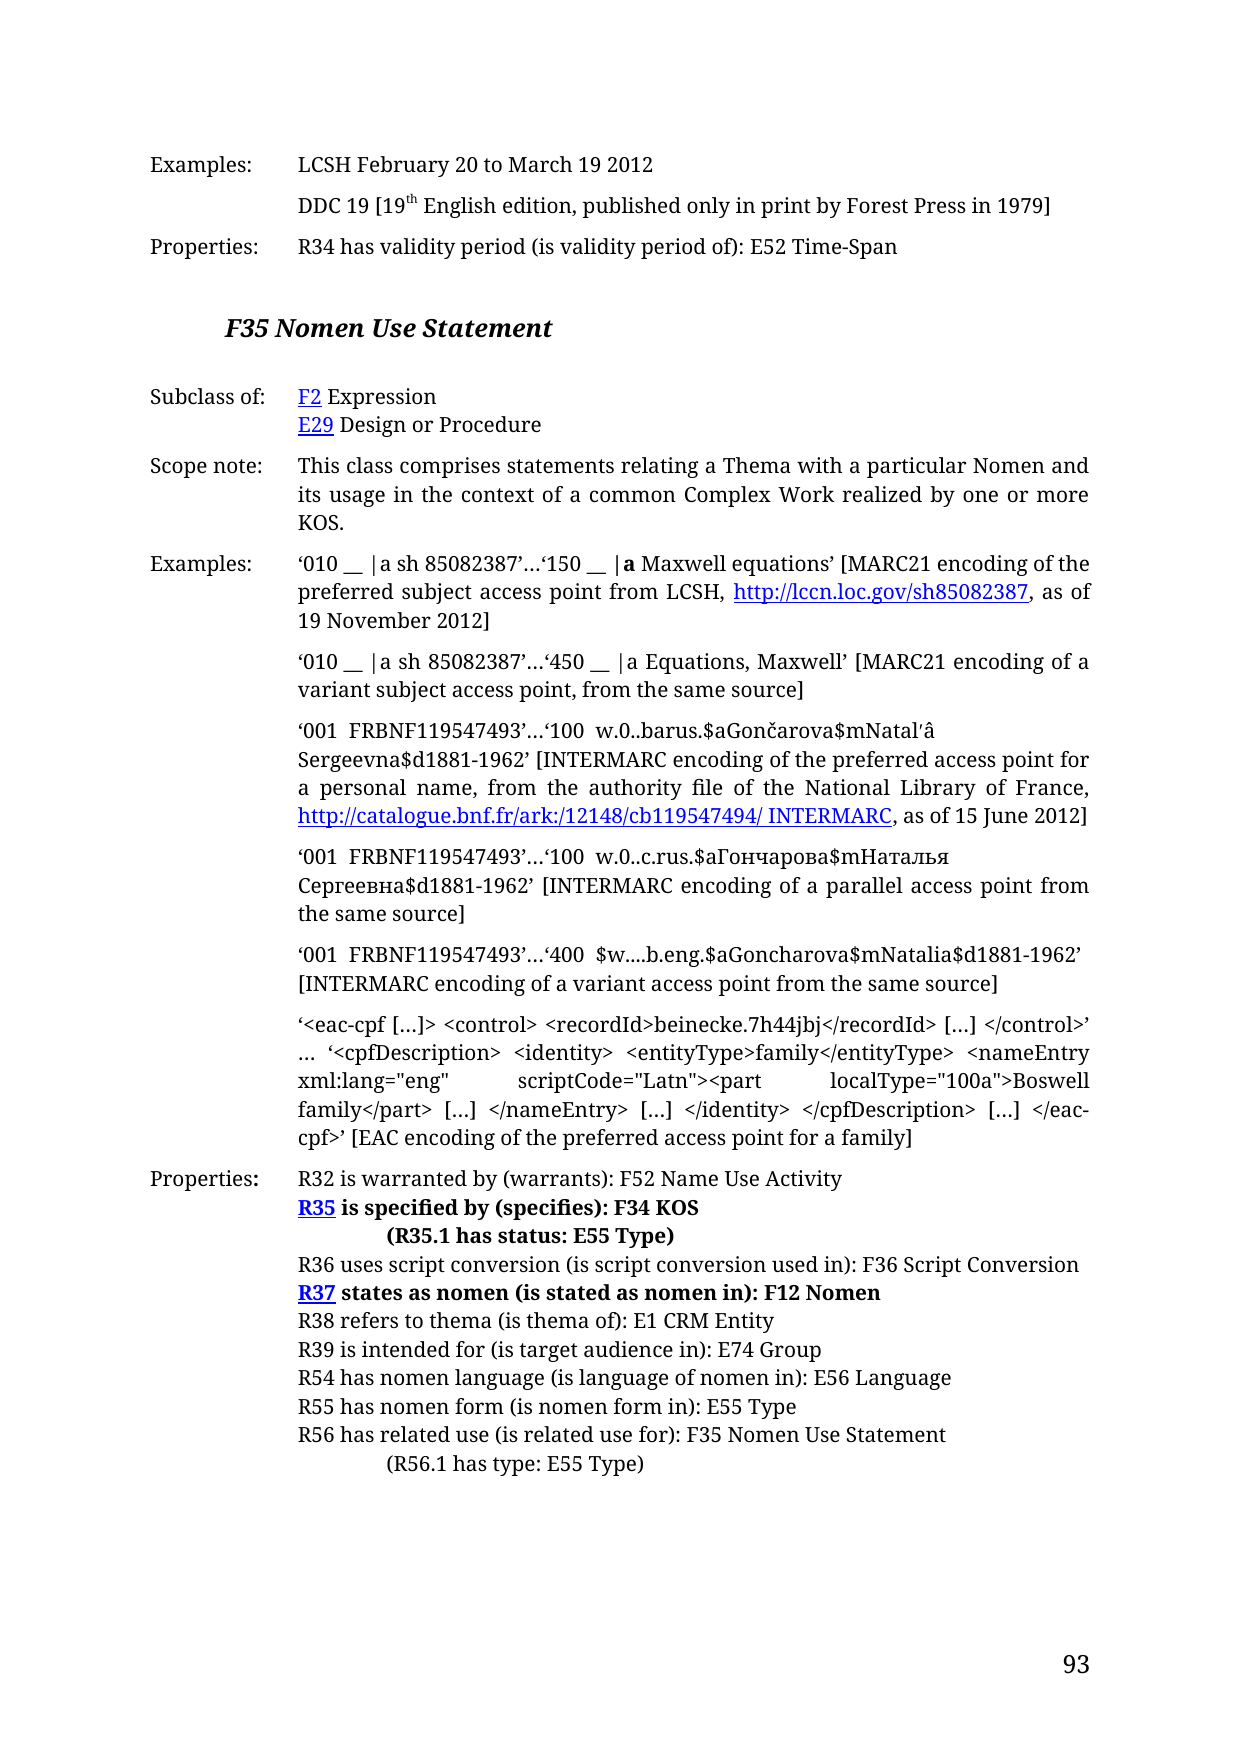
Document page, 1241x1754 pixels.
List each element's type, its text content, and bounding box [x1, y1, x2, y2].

text ‘001 FRBNF119547493’…‘100 w.0..barus.$aGončarova$mNatalʹâ Sergeevna$d1881-1962’ [INTERMARC encoding of the preferred access point for a personal name, from the authority file of the National Library of France, http://catalogue.bnf.fr/ark:/12148/cb119547494/ INTERMARC, as of 15 June 2012] [298, 716, 1090, 830]
text Examples: LCSH February 20 to March 19 2012 [150, 150, 1090, 178]
text (R56.1 has type: E55 Type) [298, 1449, 1090, 1477]
text R54 has nomen language (is language of nomen in): E56 Language [298, 1363, 1090, 1392]
text ‘001 FRBNF119547493’…‘400 $w....b.eng.$aGoncharova$mNatalia$d1881-1962’ [INTERMARC encoding of a variant access point from the same source] [298, 940, 1090, 997]
text R35 is specified by (specifies): F34 KOS [298, 1193, 1090, 1221]
text R39 is intended for (is target audience in): E74 Group [298, 1335, 1090, 1363]
text DDC 19 [19th English edition, published only in print by Forest Press in 1979] [298, 191, 1090, 219]
text R37 states as nomen (is stated as nomen in): F12 Nomen [298, 1278, 1090, 1307]
text R56 has related use (is related use for): F35 Nomen Use Statement [298, 1420, 1090, 1449]
text Examples: ‘010 __ |a sh 85082387’…‘150 __ |a Maxwell equations’ [MARC21 encoding of the preferred subject access point from LCSH, http://lccn.loc.gov/sh85082387, as of 19 November 2012] [150, 549, 1090, 634]
text E29 Design or Procedure [298, 410, 1090, 439]
subtitle F35 Nomen Use Statement [150, 310, 1090, 344]
text ‘<eac-cpf […]> <control> <recordId>beinecke.7h44jbj</recordId> […] </control>’ … ‘<cpfDescription> <identity> <entityType>family</entityType> <nameEntry xml:lang="eng" scriptCode="Latn"><part localType="100a">Boswell family</part> […] </nameEntry> […] </identity> </cpfDescription> […] </eac-cpf>’ [EAC encoding of the preferred access point for a family] [298, 1010, 1090, 1152]
text R36 uses script conversion (is script conversion used in): F36 Script Conversion [298, 1250, 1090, 1278]
text ‘001 FRBNF119547493’…‘100 w.0..c.rus.$aГончарова$mНаталья Сергеевна$d1881-1962’ [INTERMARC encoding of a parallel access point from the same source] [298, 842, 1090, 928]
text R55 has nomen form (is nomen form in): E55 Type [298, 1392, 1090, 1420]
text Properties: R34 has validity period (is validity period of): E52 Time-Span [150, 232, 1090, 260]
text R38 refers to thema (is thema of): E1 CRM Entity [298, 1307, 1090, 1335]
text Scope note: This class comprises statements relating a Thema with a particular Nomen and its usage in the context of a common Complex Work realized by one or more KOS. [150, 451, 1090, 537]
text Properties: R32 is warranted by (warrants): F52 Name Use Activity [150, 1164, 1090, 1193]
text Subclass of: F2 Expression [150, 382, 1090, 410]
text ‘010 __ |a sh 85082387’…‘450 __ |a Equations, Maxwell’ [MARC21 encoding of a variant subject access point, from the same source] [298, 647, 1090, 704]
text (R35.1 has status: E55 Type) [298, 1221, 1090, 1250]
